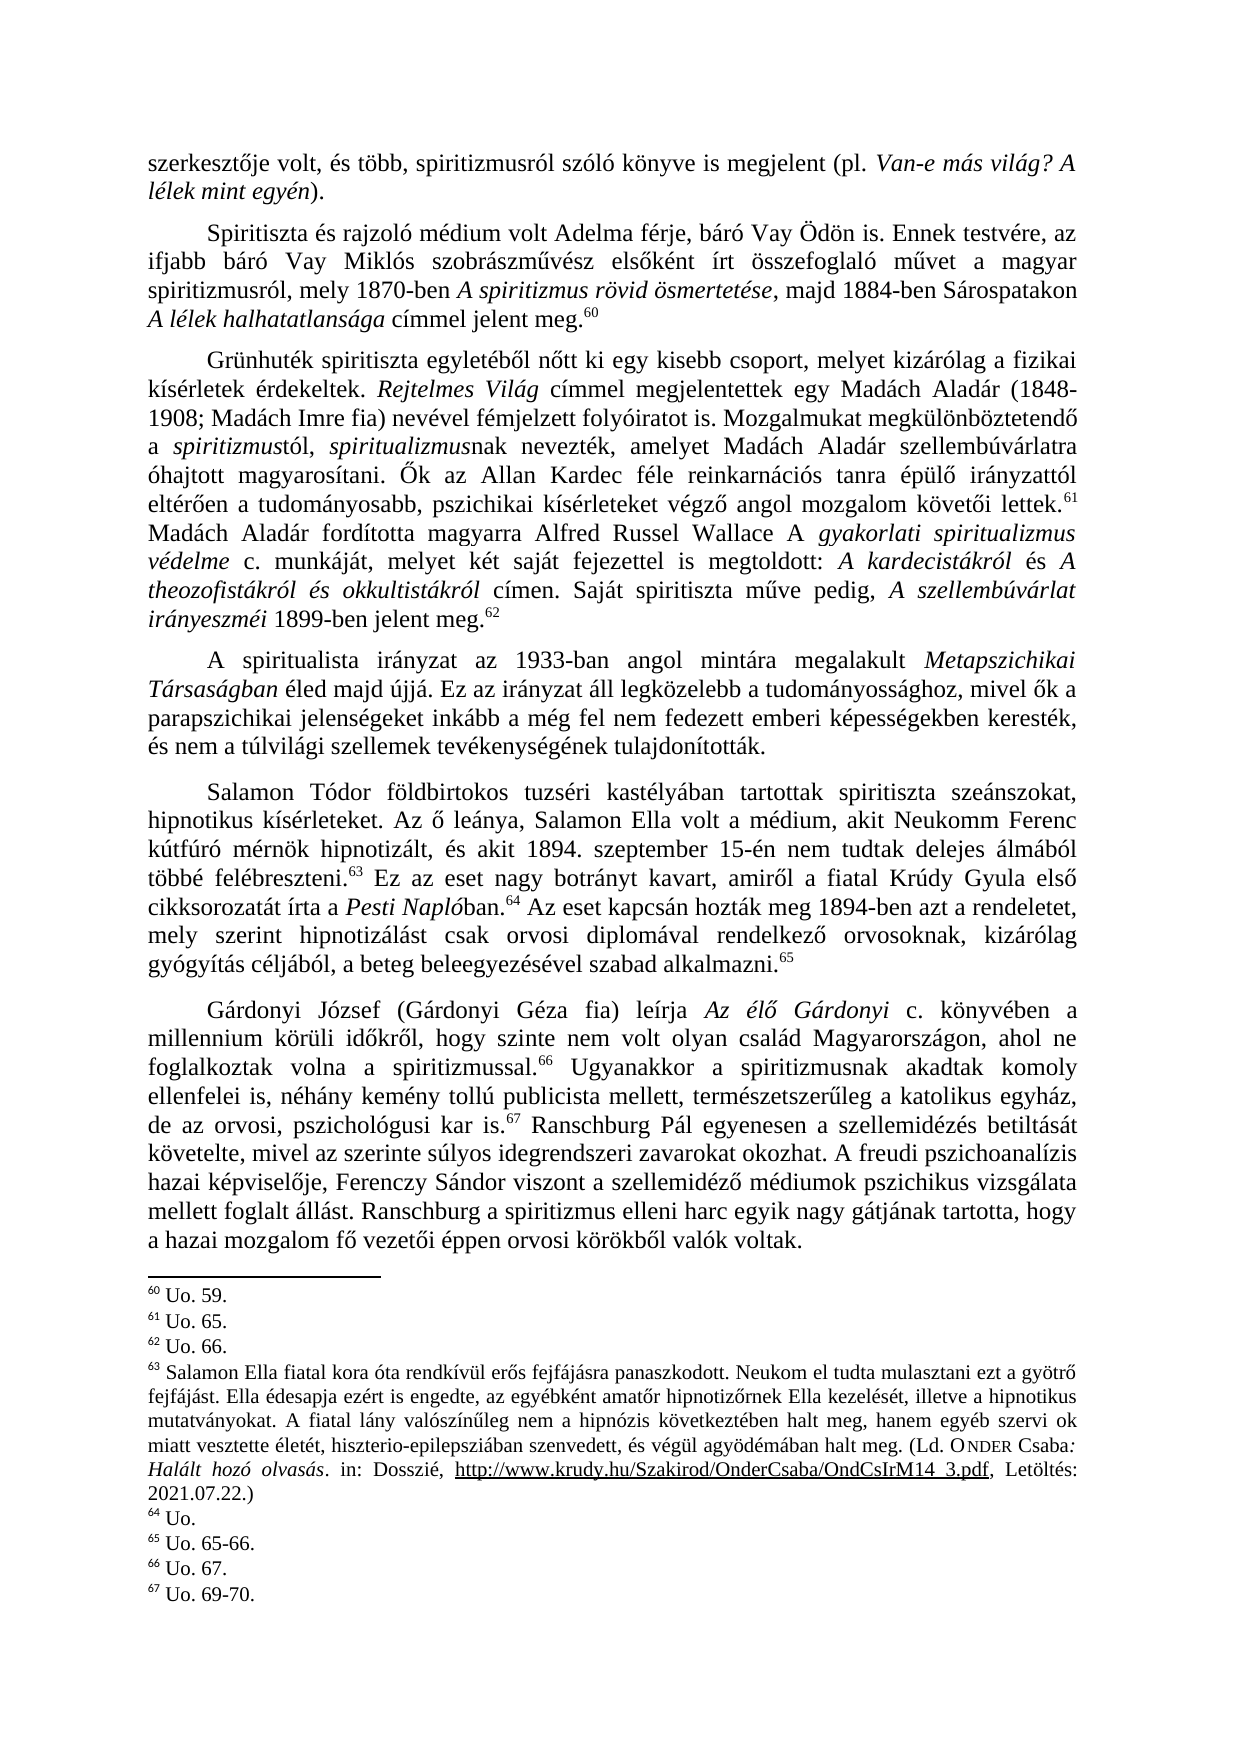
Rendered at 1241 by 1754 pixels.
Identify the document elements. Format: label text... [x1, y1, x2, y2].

text Spiritiszta és rajzoló médium volt Adelma férje, báró Vay Ödön is. Ennek testvére, az ifjabb báró Vay Miklós szobrászművész elsőként írt összefoglaló művet a magyar spiritizmusról, mely 1870-ben A spiritizmus rövid ösmertetése, majd 1884-ben Sárospatakon A lélek halhatatlansága címmel jelent meg. [148, 218, 1078, 333]
text Gárdonyi József (Gárdonyi Géza fia) leírja Az élő Gárdonyi c. könyvében a millennium körüli időkről, hogy szinte nem volt olyan család Magyarországon, ahol ne foglalkoztak volna a spiritizmussal. Ugyanakkor a spiritizmusnak akadtak komoly ellenfelei is, néhány kemény tollú publicista mellett, természetszerűleg a katolikus egyház, de az orvosi, pszichológusi kar is. Ranschburg Pál egyenesen a szellemidézés betiltását követelte, mivel az szerinte súlyos idegrendszeri zavarokat okozhat. A freudi pszichoanalízis hazai képviselője, Ferenczy Sándor viszont a szellemidéző médiumok pszichikus vizsgálata mellett foglalt állást. Ranschburg a spiritizmus elleni harc egyik nagy gátjának tartotta, hogy a hazai mozgalom fő vezetői éppen orvosi körökből valók voltak. [148, 995, 1078, 1253]
text Salamon Tódor földbirtokos tuzséri kastélyában tartottak spiritiszta szeánszokat, hipnotikus kísérleteket. Az ő leánya, Salamon Ella volt a médium, akit Neukomm Ferenc kútfúró mérnök hipnotizált, és akit 1894. szeptember 15-én nem tudtak delejes álmából többé felébreszteni. Ez az eset nagy botrányt kavart, amiről a fiatal Krúdy Gyula első cikksorozatát írta a Pesti Naplóban. Az eset kapcsán hozták meg 1894-ben azt a rendeletet, mely szerint hipnotizálást csak orvosi diplomával rendelkező orvosoknak, kizárólag gyógyítás céljából, a beteg beleegyezésével szabad alkalmazni. [148, 777, 1078, 978]
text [148, 148, 1078, 205]
text Grünhuték spiritiszta egyletéből nőtt ki egy kisebb csoport, melyet kizárólag a fizikai kísérletek érdekeltek. Rejtelmes Világ címmel megjelentettek egy Madách Aladár (1848-1908; Madách Imre fia) nevével fémjelzett folyóiratot is. Mozgalmukat megkülönböztetendő a spiritizmustól, spiritualizmusnak nevezték, amelyet Madách Aladár szellembúvárlatra óhajtott magyarosítani. Ők az Allan Kardec féle reinkarnációs tanra épülő irányzattól eltérően a tudományosabb, pszichikai kísérleteket végző angol mozgalom követői lettek. Madách Aladár fordította magyarra Alfred Russel Wallace A gyakorlati spiritualizmus védelme c. munkáját, melyet két saját fejezettel is megtoldott: A kardecistákról és A theozofistákról és okkultistákról címen. Saját spiritiszta műve pedig, A szellembúvárlat irányeszméi 1899-ben jelent meg. [148, 345, 1078, 633]
text A spiritualista irányzat az 1933-ban angol mintára megalakult Metapszichikai Társaságban éled majd újjá. Ez az irányzat áll legközelebb a tudományossághoz, mivel ők a parapszichikai jelenségeket inkább a még fel nem fedezett emberi képességekben keresték, és nem a túlvilági szellemek tevékenységének tulajdonították. [148, 645, 1078, 760]
